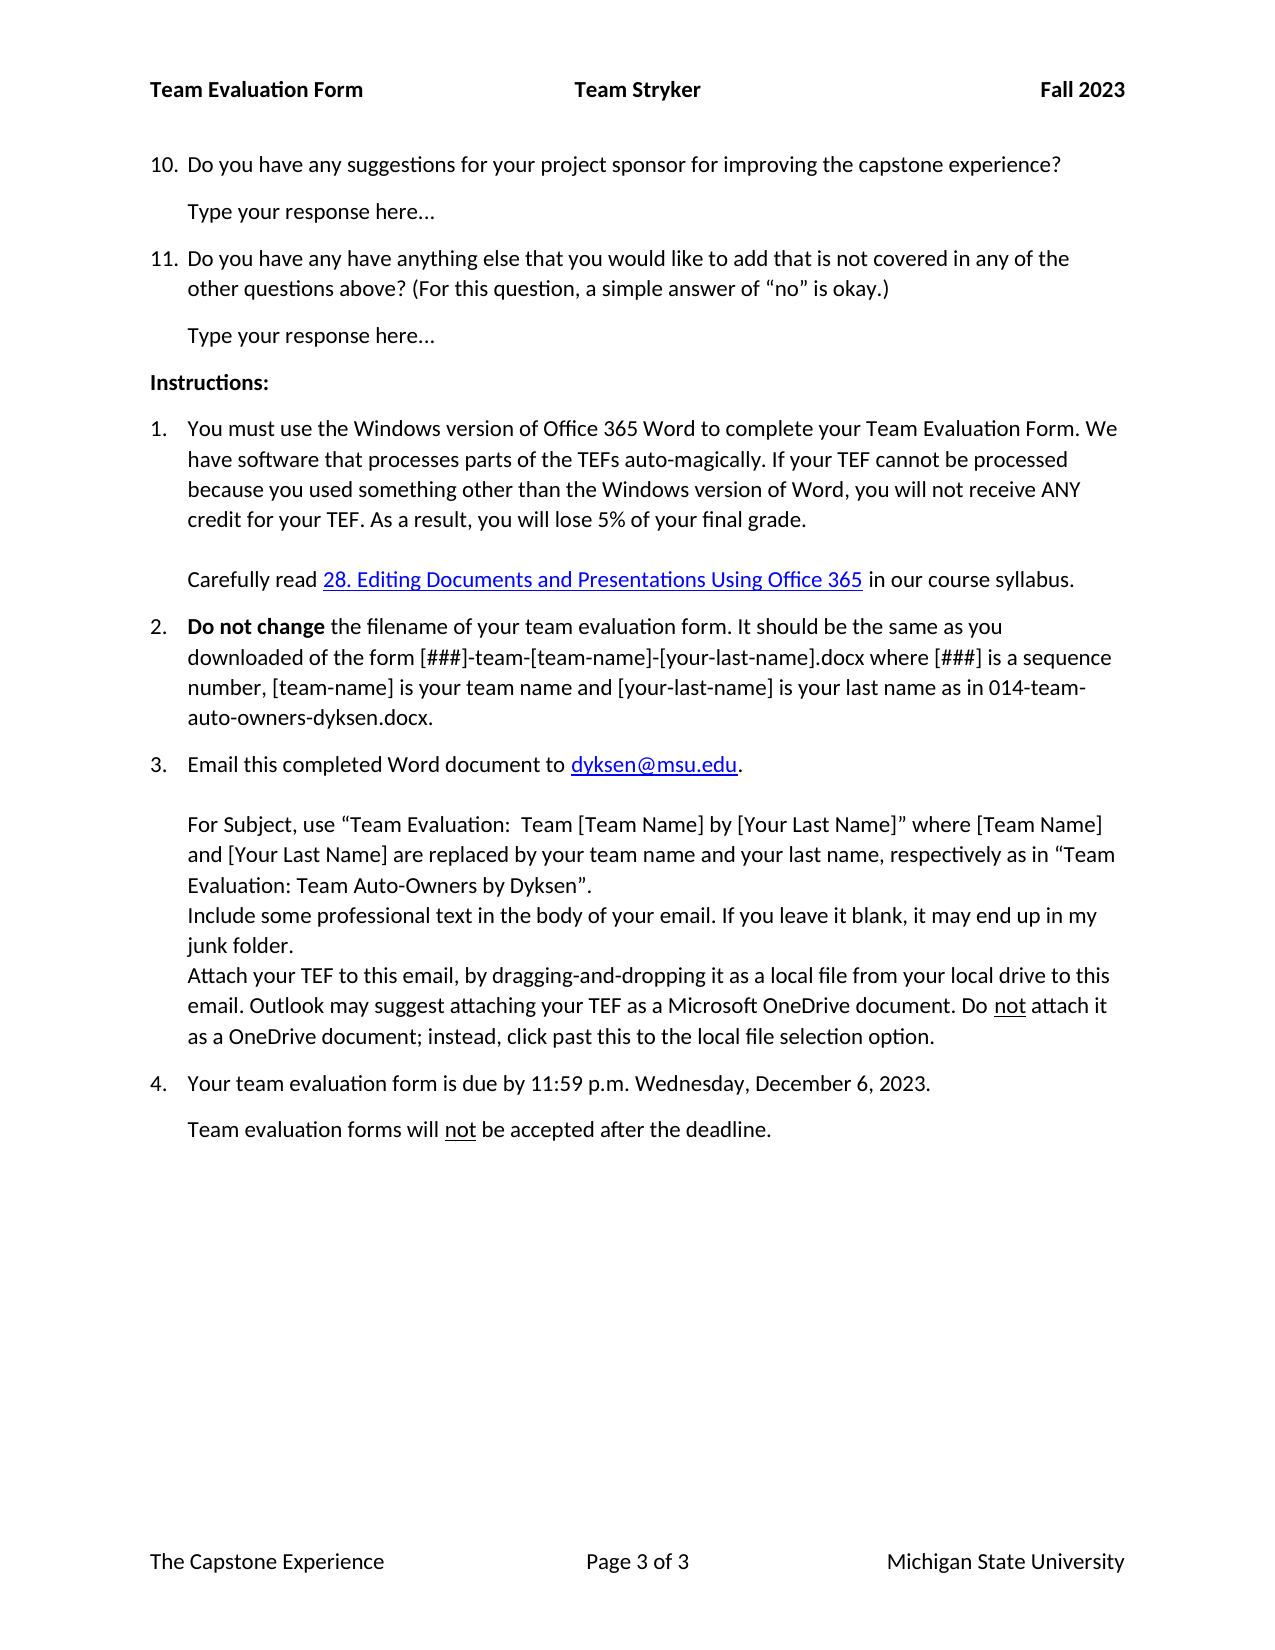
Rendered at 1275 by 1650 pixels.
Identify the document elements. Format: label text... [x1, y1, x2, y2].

text Do you have any suggestions for your project sponsor for improving the capstone experience? [150, 150, 1125, 178]
text Type your response here... [187, 321, 1125, 349]
text Type your response here... [187, 197, 1125, 225]
subtitle Instructions: [150, 368, 1125, 396]
text Do you have any have anything else that you would like to add that is not covered in any of the other questions above? (For this question, a simple answer of “no” is okay.) [150, 244, 1125, 302]
list Do not change the filename of your team evaluation form. It should be the same as you downloaded of the form [###]-team-[team-name]-[your-last-name].docx where [###] is a sequence number, [team-name] is your team name and [your-last-name] is your last name as in 014-team-auto-owners-dyksen.docx. [150, 612, 1125, 731]
list Team evaluation forms will not be accepted after the deadline. [187, 1116, 1125, 1144]
list Email this completed Word document to dyksen@msu.edu. For Subject, use “Team Evaluation: Team [Team Name] by [Your Last Name]” where [Team Name] and [Your Last Name] are replaced by your team name and your last name, respectively as in “Team Evaluation: Team Auto-Owners by Dyksen”. Include some professional text in the body of your email. If you leave it blank, it may end up in my junk folder. Attach your TEF to this email, by dragging-and-dropping it as a local file from your local drive to this email. Outlook may suggest attaching your TEF as a Microsoft OneDrive document. Do not attach it as a OneDrive document; instead, click past this to the local file selection option. [150, 750, 1125, 1050]
list Your team evaluation form is due by 11:59 p.m. Wednesday, December 6, 2023. [150, 1069, 1125, 1097]
list You must use the Windows version of Office 365 Word to complete your Team Evaluation Form. We have software that processes parts of the TEFs auto-magically. If your TEF cannot be processed because you used something other than the Windows version of Word, you will not receive ANY credit for your TEF. As a result, you will lose 5% of your final grade. Carefully read 28. Editing Documents and Presentations Using Office 365 in our course syllabus. [150, 414, 1125, 594]
